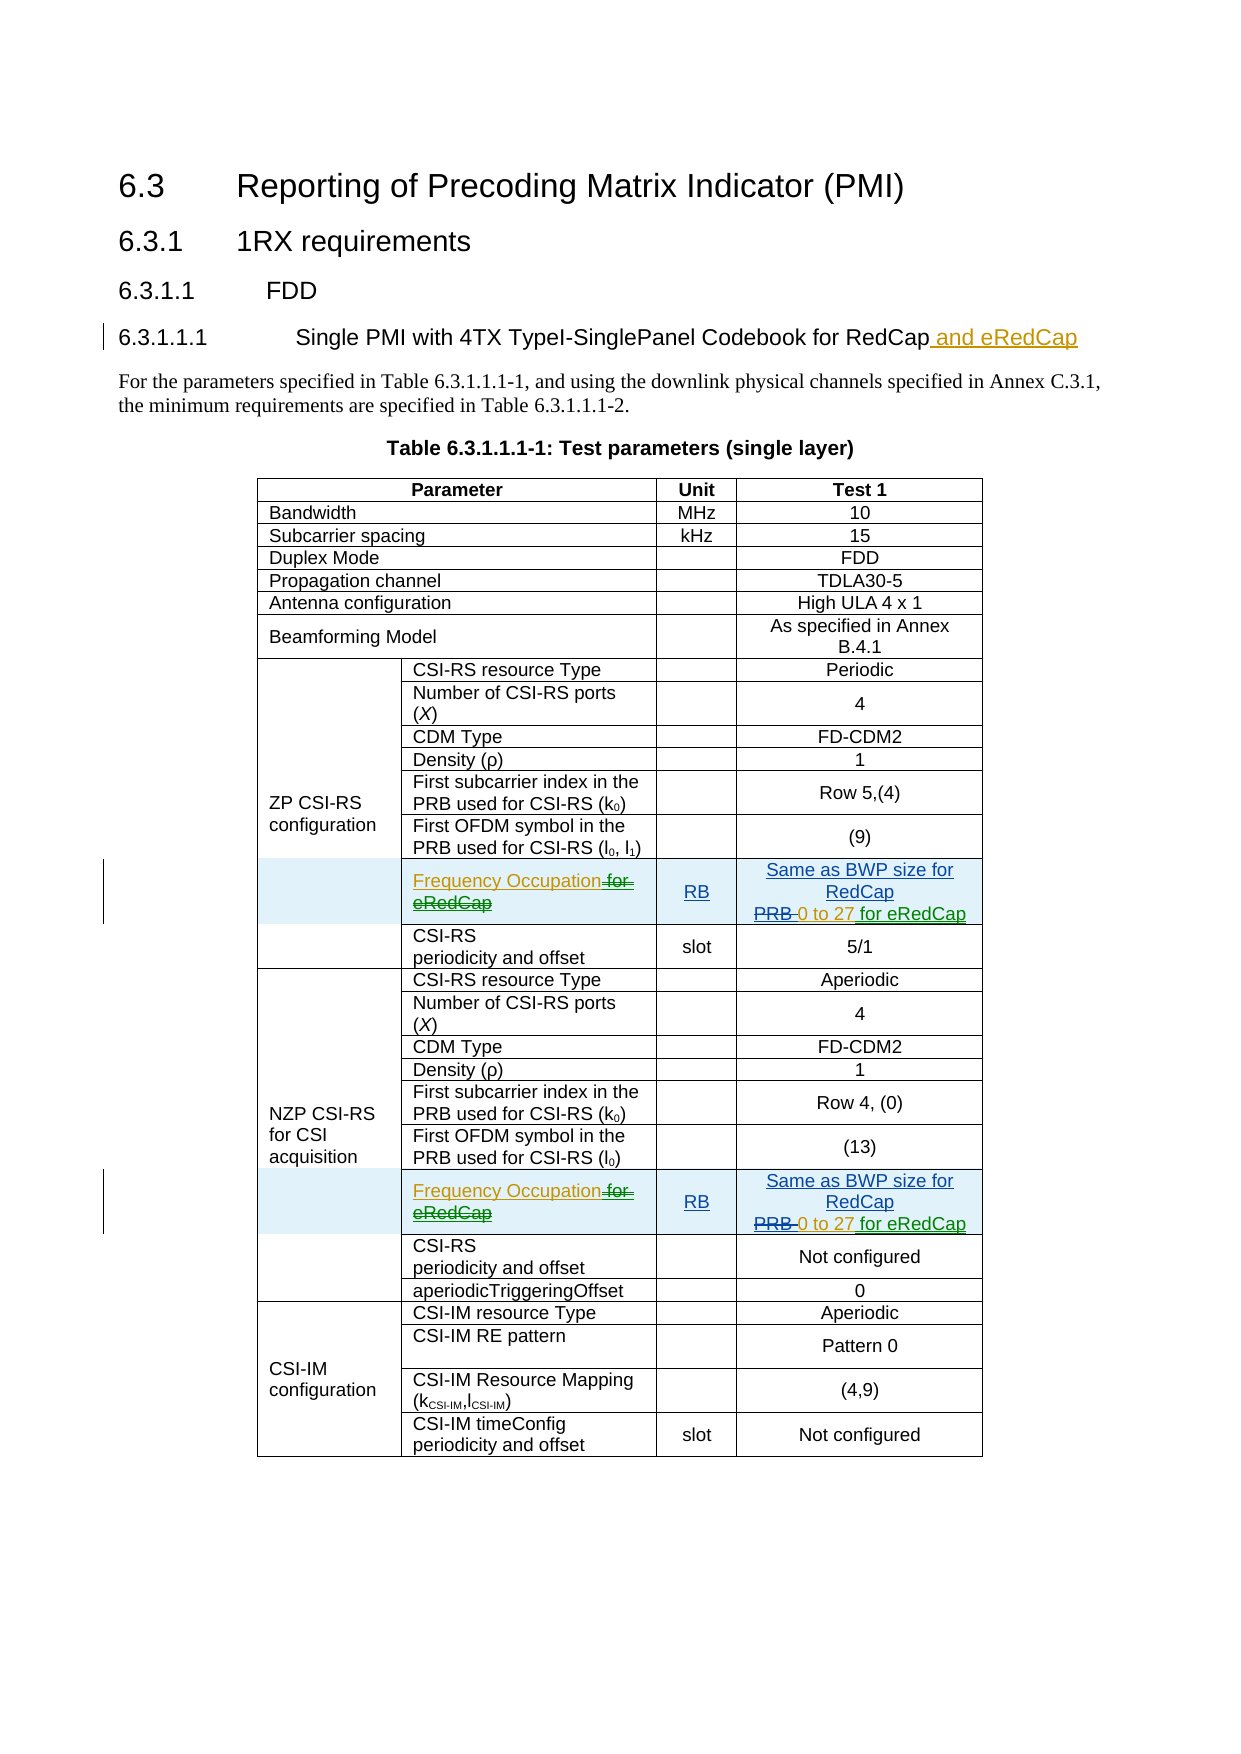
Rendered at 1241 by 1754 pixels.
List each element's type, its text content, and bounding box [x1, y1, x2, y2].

table_cell Not configured [737, 1235, 982, 1278]
table_cell 4 [737, 682, 982, 725]
table_cell [657, 748, 736, 770]
table_cell [657, 1325, 736, 1367]
table_cell CSI-IM RE pattern [402, 1325, 656, 1367]
table_cell Subcarrier spacing [258, 524, 656, 546]
subtitle 6.3.1.1 FDD [118, 276, 1122, 305]
table_cell slot [657, 925, 736, 968]
table_cell [657, 726, 736, 747]
subtitle 6.3.1.1.1 Single PMI with 4TX TypeI-SinglePanel Codebook for RedCap [118, 323, 1122, 350]
table_cell (4,9) [737, 1369, 982, 1412]
table_cell 0 [737, 1279, 982, 1301]
table_cell As specified in Annex B.4.1 [737, 615, 982, 658]
table_cell MHz [657, 502, 736, 523]
table_cell Aperiodic [737, 969, 982, 991]
table_cell Bandwidth [258, 502, 656, 523]
table_cell FDD [737, 547, 982, 568]
text For the parameters specified in Table 6.3.1.1.1-1, and using the downlink physical channels specified in Annex C.3.1, the minimum requirements are specified in Table 6.3.1.1.1-2. [118, 368, 1122, 417]
table_header Unit [657, 479, 736, 501]
table_cell Number of CSI-RS ports (X) [402, 992, 656, 1035]
table_cell Antenna configuration [258, 592, 656, 614]
table_cell [657, 815, 736, 858]
table_cell CDM Type [402, 726, 656, 747]
table_cell [657, 1369, 736, 1412]
table_cell Duplex Mode [258, 547, 656, 568]
table_cell [657, 992, 736, 1035]
table_cell First OFDM symbol in the PRB used for CSI-RS (l0) [402, 1125, 656, 1168]
table_cell CSI-IM Resource Mapping (kCSI-IM,lCSI-IM) [402, 1369, 656, 1412]
table_cell [657, 570, 736, 591]
table_cell FD-CDM2 [737, 1036, 982, 1057]
table_cell Row 5,(4) [737, 771, 982, 814]
table_cell CSI-RS periodicity and offset [402, 1235, 656, 1278]
table_cell [657, 592, 736, 614]
subtitle 6.3 Reporting of Precoding Matrix Indicator (PMI) [118, 166, 1122, 205]
table_cell Density (ρ) [402, 748, 656, 770]
table_cell CSI-RS periodicity and offset [402, 925, 656, 968]
table_cell [657, 1235, 736, 1278]
table_cell slot [657, 1413, 736, 1456]
table_cell (9) [737, 815, 982, 858]
table_cell TDLA30-5 [737, 570, 982, 591]
table_cell 1 [737, 748, 982, 770]
table_cell [657, 547, 736, 568]
table_cell Propagation channel [258, 570, 656, 591]
table_header Parameter [258, 479, 656, 501]
table_cell Density (ρ) [402, 1059, 656, 1080]
table_cell NZP CSI-RS for CSI acquisition [258, 969, 401, 1301]
table_cell Beamforming Model [258, 615, 656, 658]
table_cell Not configured [737, 1413, 982, 1456]
table_cell Aperiodic [737, 1302, 982, 1323]
table_cell 1 [737, 1059, 982, 1080]
table_header Test 1 [737, 479, 982, 501]
table_cell First subcarrier index in the PRB used for CSI-RS (k0) [402, 771, 656, 814]
table_cell CSI-RS resource Type [402, 969, 656, 991]
table_cell FD-CDM2 [737, 726, 982, 747]
table_cell First OFDM symbol in the PRB used for CSI-RS (l0, l1) [402, 815, 656, 858]
table_cell Number of CSI-RS ports (X) [402, 682, 656, 725]
table_cell 4 [737, 992, 982, 1035]
table_cell Pattern 0 [737, 1325, 982, 1367]
table_cell [657, 682, 736, 725]
table_cell 10 [737, 502, 982, 523]
text Table 6.3.1.1.1-1: Test parameters (single layer) [118, 435, 1122, 459]
table_cell CSI-RS resource Type [402, 659, 656, 681]
subtitle 6.3.1 1RX requirements [118, 224, 1122, 257]
table_cell Row 4, (0) [737, 1081, 982, 1124]
table_cell kHz [657, 524, 736, 546]
table_cell [657, 1036, 736, 1057]
table_cell [657, 969, 736, 991]
table_cell Periodic [737, 659, 982, 681]
table_cell 15 [737, 524, 982, 546]
table_cell [657, 615, 736, 658]
table_cell CSI-IM configuration [258, 1302, 401, 1456]
table_cell CDM Type [402, 1036, 656, 1057]
table_cell [657, 1081, 736, 1124]
table_cell 5/1 [737, 925, 982, 968]
table_cell [657, 1125, 736, 1168]
table_cell [657, 659, 736, 681]
table_cell First subcarrier index in the PRB used for CSI-RS (k0) [402, 1081, 656, 1124]
table_cell CSI-IM timeConfig periodicity and offset [402, 1413, 656, 1456]
table_cell [657, 1279, 736, 1301]
table_cell [657, 1302, 736, 1323]
table_cell aperiodicTriggeringOffset [402, 1279, 656, 1301]
table_cell (13) [737, 1125, 982, 1168]
table_cell CSI-IM resource Type [402, 1302, 656, 1323]
table_cell [657, 771, 736, 814]
table_cell High ULA 4 x 1 [737, 592, 982, 614]
table_cell ZP CSI-RS configuration [258, 659, 401, 968]
table_cell [657, 1059, 736, 1080]
